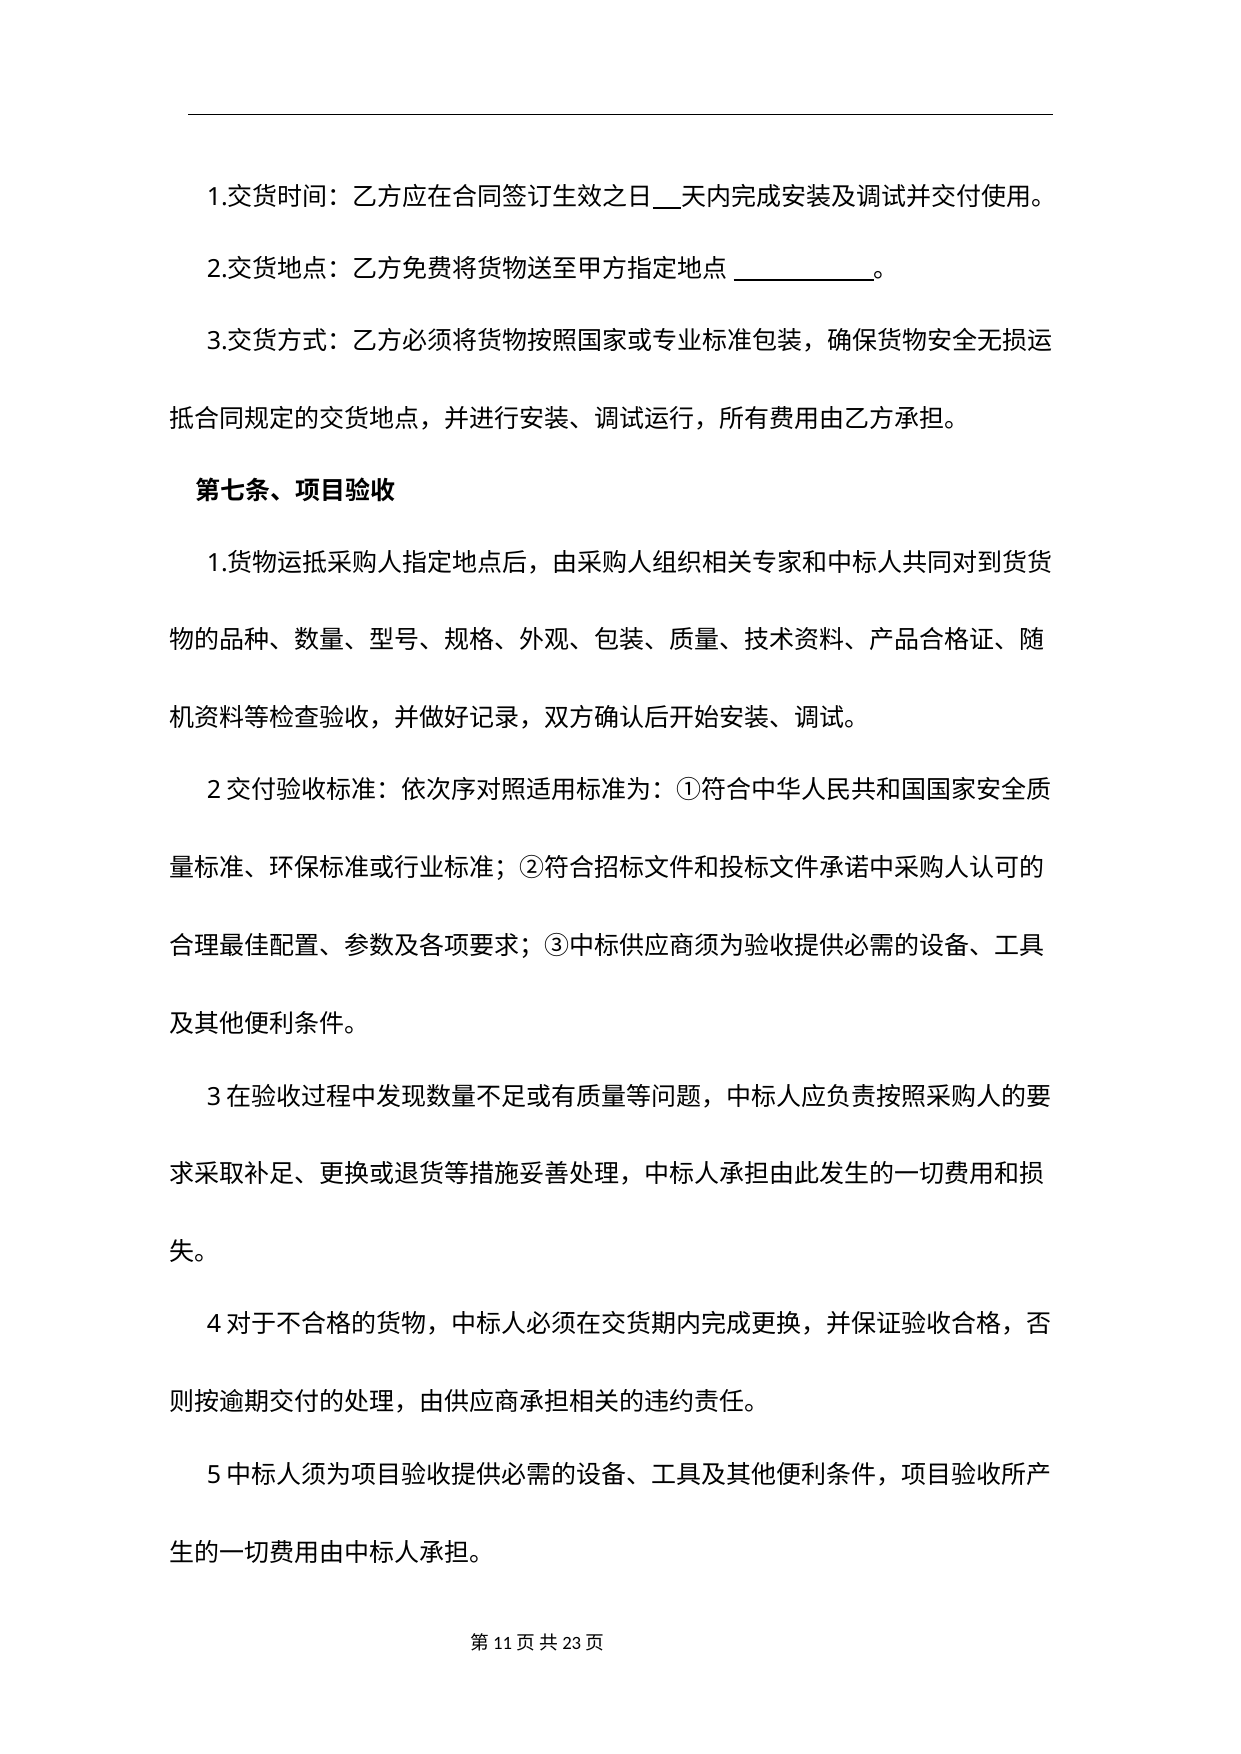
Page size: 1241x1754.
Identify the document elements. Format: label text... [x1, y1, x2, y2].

text 3在验收过程中发现数量不足或有质量等问题，中标人应负责按照采购人的要求采取补足、更换或退货等措施妥善处理，中标人承担由此发生的一切费用和损失。 [169, 1062, 1064, 1282]
text 4对于不合格的货物，中标人必须在交货期内完成更换，并保证验收合格，否则按逾期交付的处理，由供应商承担相关的违约责任。 [169, 1289, 1064, 1432]
text 3.交货方式：乙方必须将货物按照国家或专业标准包装，确保货物安全无损运抵合同规定的交货地点，并进行安装、调试运行，所有费用由乙方承担。 [169, 306, 1064, 449]
text 2交付验收标准：依次序对照适用标准为：①符合中华人民共和国国家安全质量标准、环保标准或行业标准；②符合招标文件和投标文件承诺中采购人认可的合理最佳配置、参数及各项要求；③中标供应商须为验收提供必需的设备、工具及其他便利条件。 [169, 756, 1064, 1054]
text 1.货物运抵采购人指定地点后，由采购人组织相关专家和中标人共同对到货货物的品种、数量、型号、规格、外观、包装、质量、技术资料、产品合格证、随机资料等检查验收，并做好记录，双方确认后开始安装、调试。 [169, 528, 1064, 748]
text 5中标人须为项目验收提供必需的设备、工具及其他便利条件，项目验收所产生的一切费用由中标人承担。 [169, 1440, 1064, 1583]
text 2.交货地点：乙方免费将货物送至甲方指定地点 。 [169, 234, 1064, 299]
text 1.交货时间：乙方应在合同签订生效之日 天内完成安装及调试并交付使用。 [169, 162, 1064, 227]
text 第七条、项目验收 [158, 456, 1103, 521]
